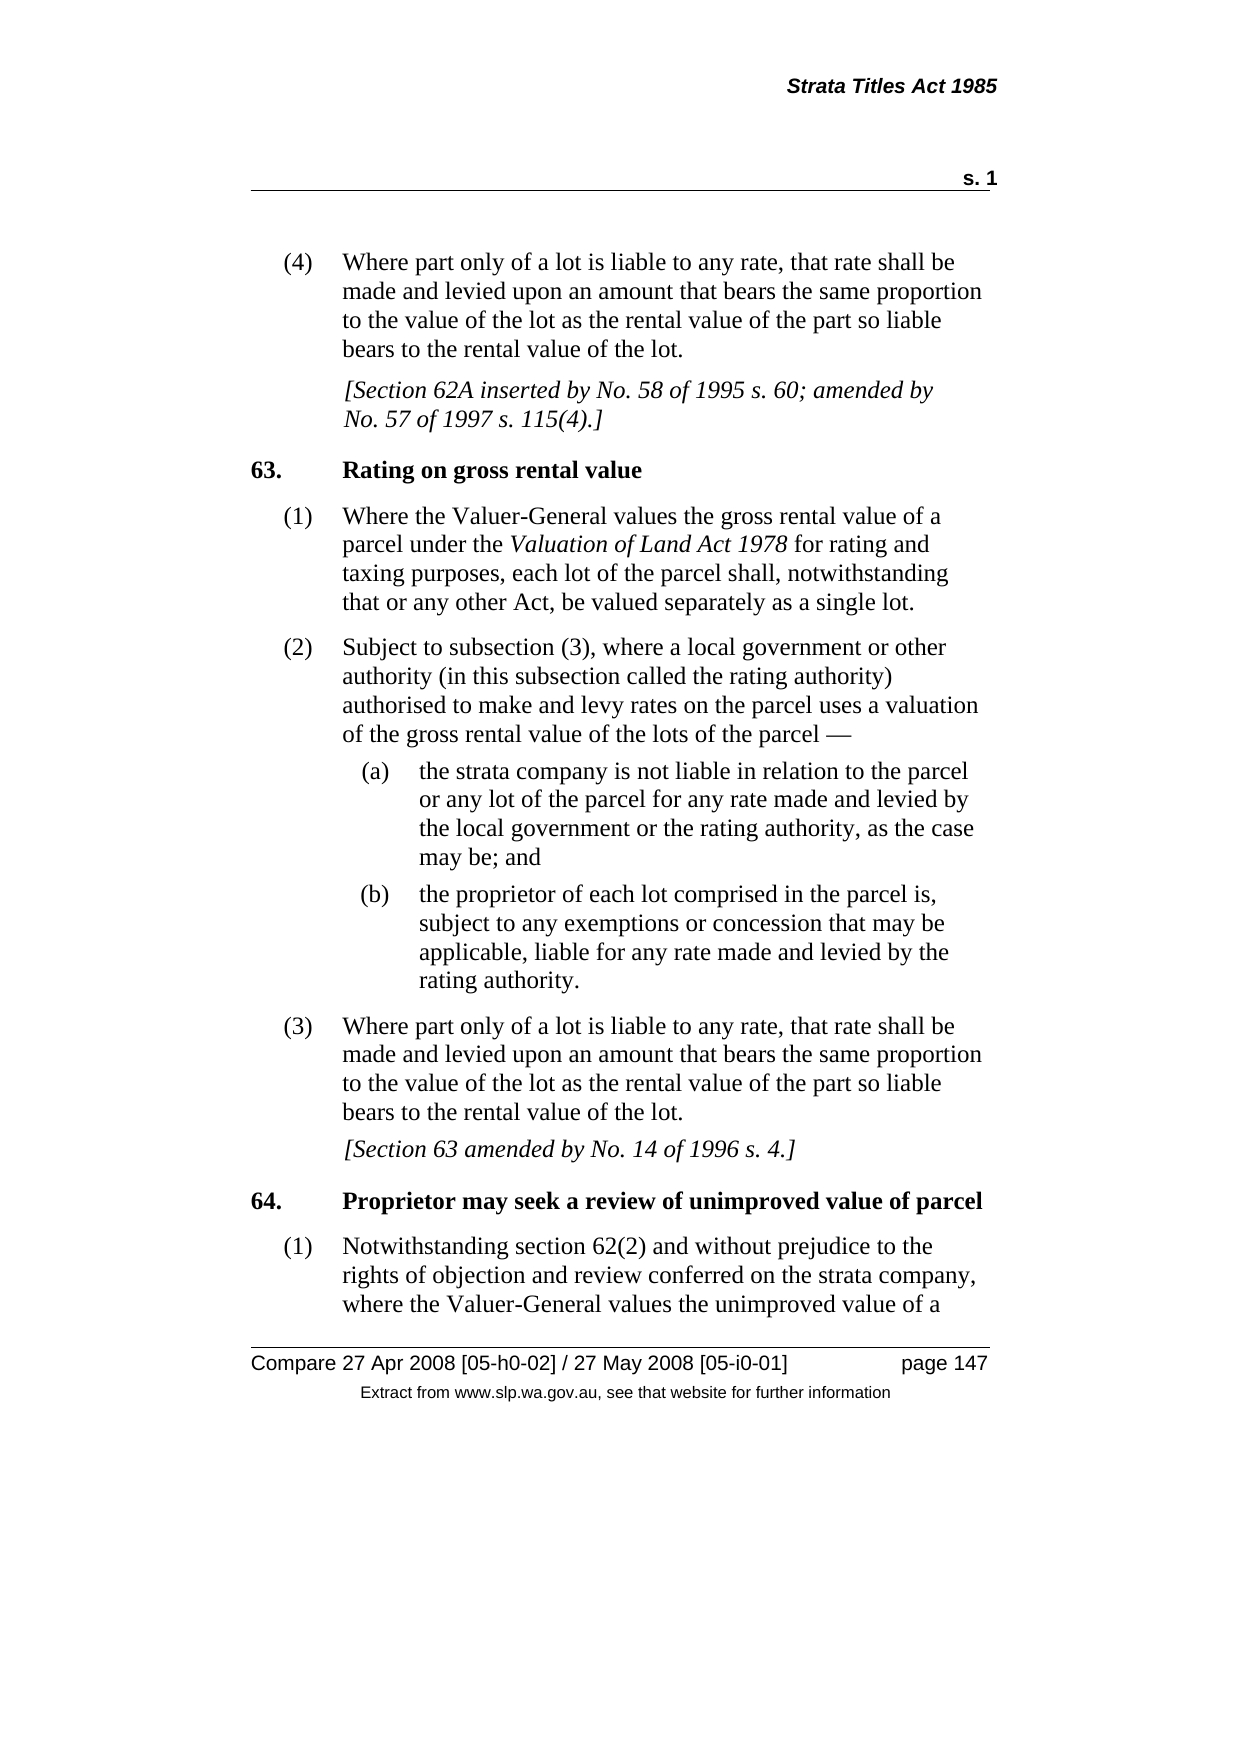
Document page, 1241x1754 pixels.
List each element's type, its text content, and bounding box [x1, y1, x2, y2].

subtitle 63. Rating on gross rental value [251, 455, 990, 484]
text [251, 1231, 990, 1317]
text (4) Where part only of a lot is liable to any rate, that rate shall be made and levied upon an amount that bears the same proportion to the value of the lot as the rental value of the part so liable bears to the rental value of the lot. [251, 247, 990, 362]
text [Section 63 amended by No. 14 of 1996 s. 4.] [251, 1134, 990, 1163]
text (2) Subject to subsection (3), where a local government or other authority (in this subsection called the rating authority) authorised to make and levy rates on the parcel uses a valuation of the gross rental value of the lots of the parcel — [251, 632, 990, 747]
subtitle 64. Proprietor may seek a review of unimproved value of parcel [251, 1186, 990, 1214]
text (b) the proprietor of each lot comprised in the parcel is, subject to any exemptions or concession that may be applicable, liable for any rate made and levied by the rating authority. [251, 879, 990, 994]
text (3) Where part only of a lot is liable to any rate, that rate shall be made and levied upon an amount that bears the same proportion to the value of the lot as the rental value of the part so liable bears to the rental value of the lot. [251, 1011, 990, 1126]
text (a) the strata company is not liable in relation to the parcel or any lot of the parcel for any rate made and levied by the local government or the rating authority, as the case may be; and [251, 756, 990, 871]
text [Section 62A inserted by No. 58 of 1995 s. 60; amended by No. 57 of 1997 s. 115(4).] [251, 375, 990, 432]
text (1) Where the Valuer-General values the gross rental value of a parcel under the Valuation of Land Act 1978 for rating and taxing purposes, each lot of the parcel shall, notwithstanding that or any other Act, be valued separately as a single lot. [251, 501, 990, 616]
